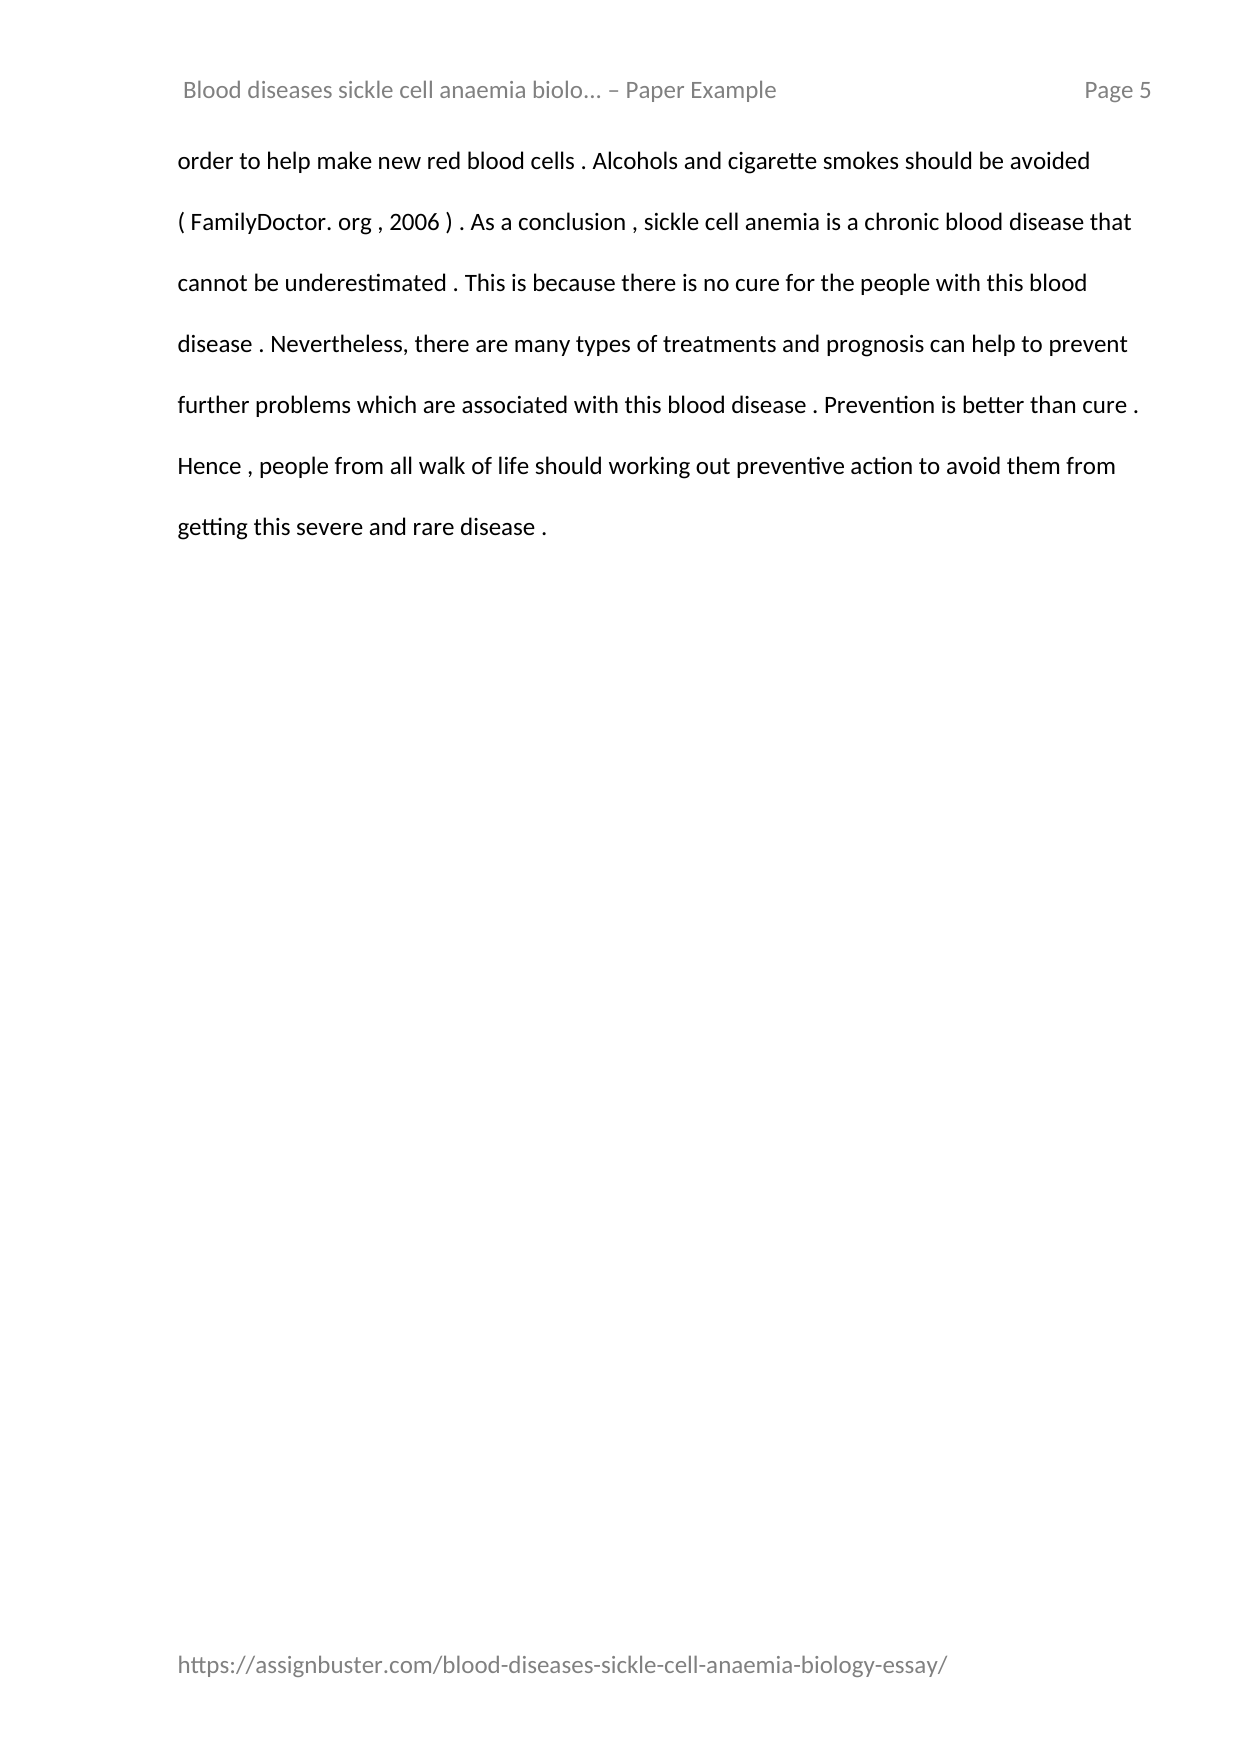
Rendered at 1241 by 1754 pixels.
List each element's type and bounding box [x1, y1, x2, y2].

text [177, 145, 1152, 542]
